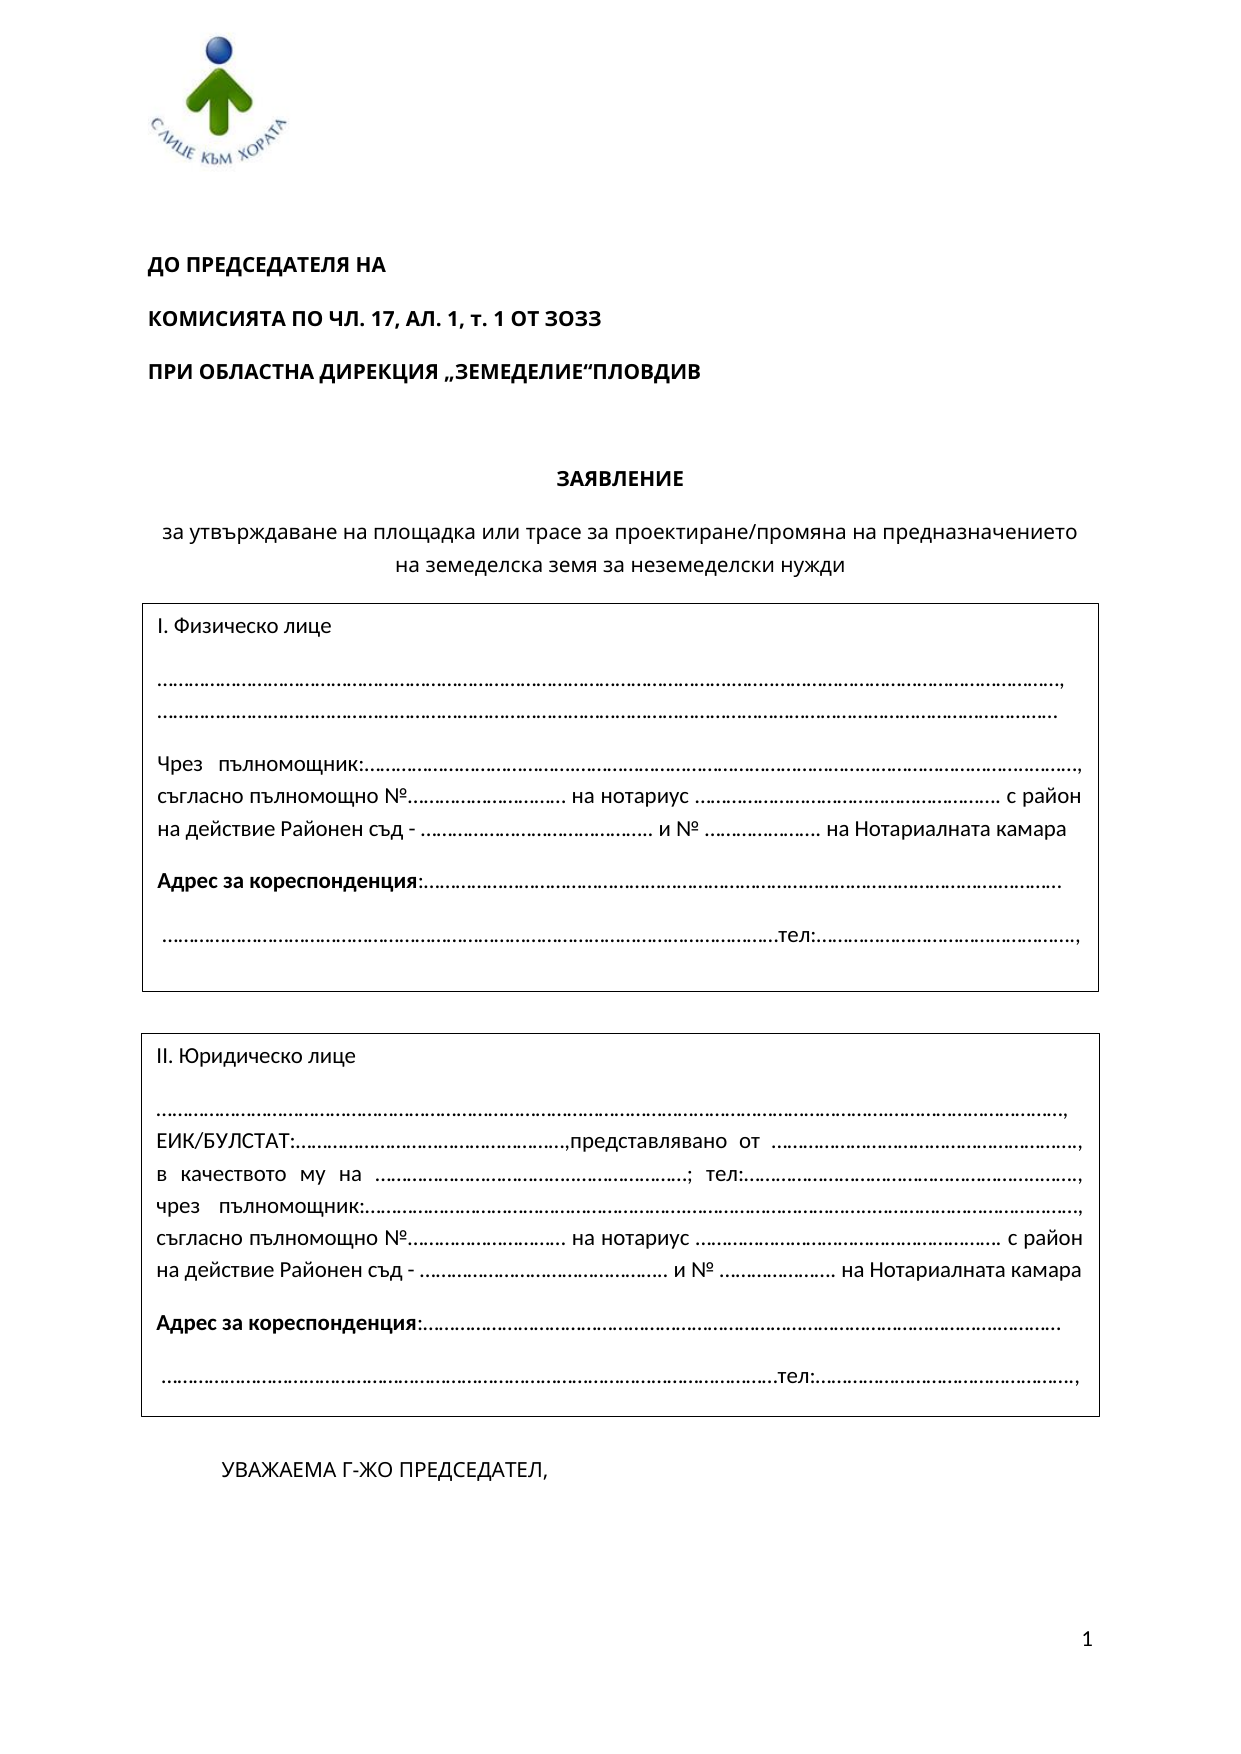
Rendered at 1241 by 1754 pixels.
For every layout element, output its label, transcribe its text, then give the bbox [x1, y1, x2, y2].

text УВАЖАЕМА Г-ЖО ПРЕДСЕДАТЕЛ, [148, 1455, 1093, 1483]
text ДО ПРЕДСЕДАТЕЛЯ НА [148, 250, 1093, 279]
picture [147, 14, 296, 172]
text ПРИ ОБЛАСТНА ДИРЕКЦИЯ „ЗЕМЕДЕЛИЕ“ПЛОВДИВ [148, 357, 1093, 386]
text за утвърждаване на площадка или трасе за проектиране/промяна на предназначението на земеделска земя за неземеделски нужди [148, 517, 1093, 578]
text ЗАЯВЛЕНИЕ [148, 464, 1093, 492]
text КОМИСИЯТА ПО ЧЛ. 17, АЛ. 1, т. 1 ОТ ЗОЗЗ [148, 304, 1093, 332]
